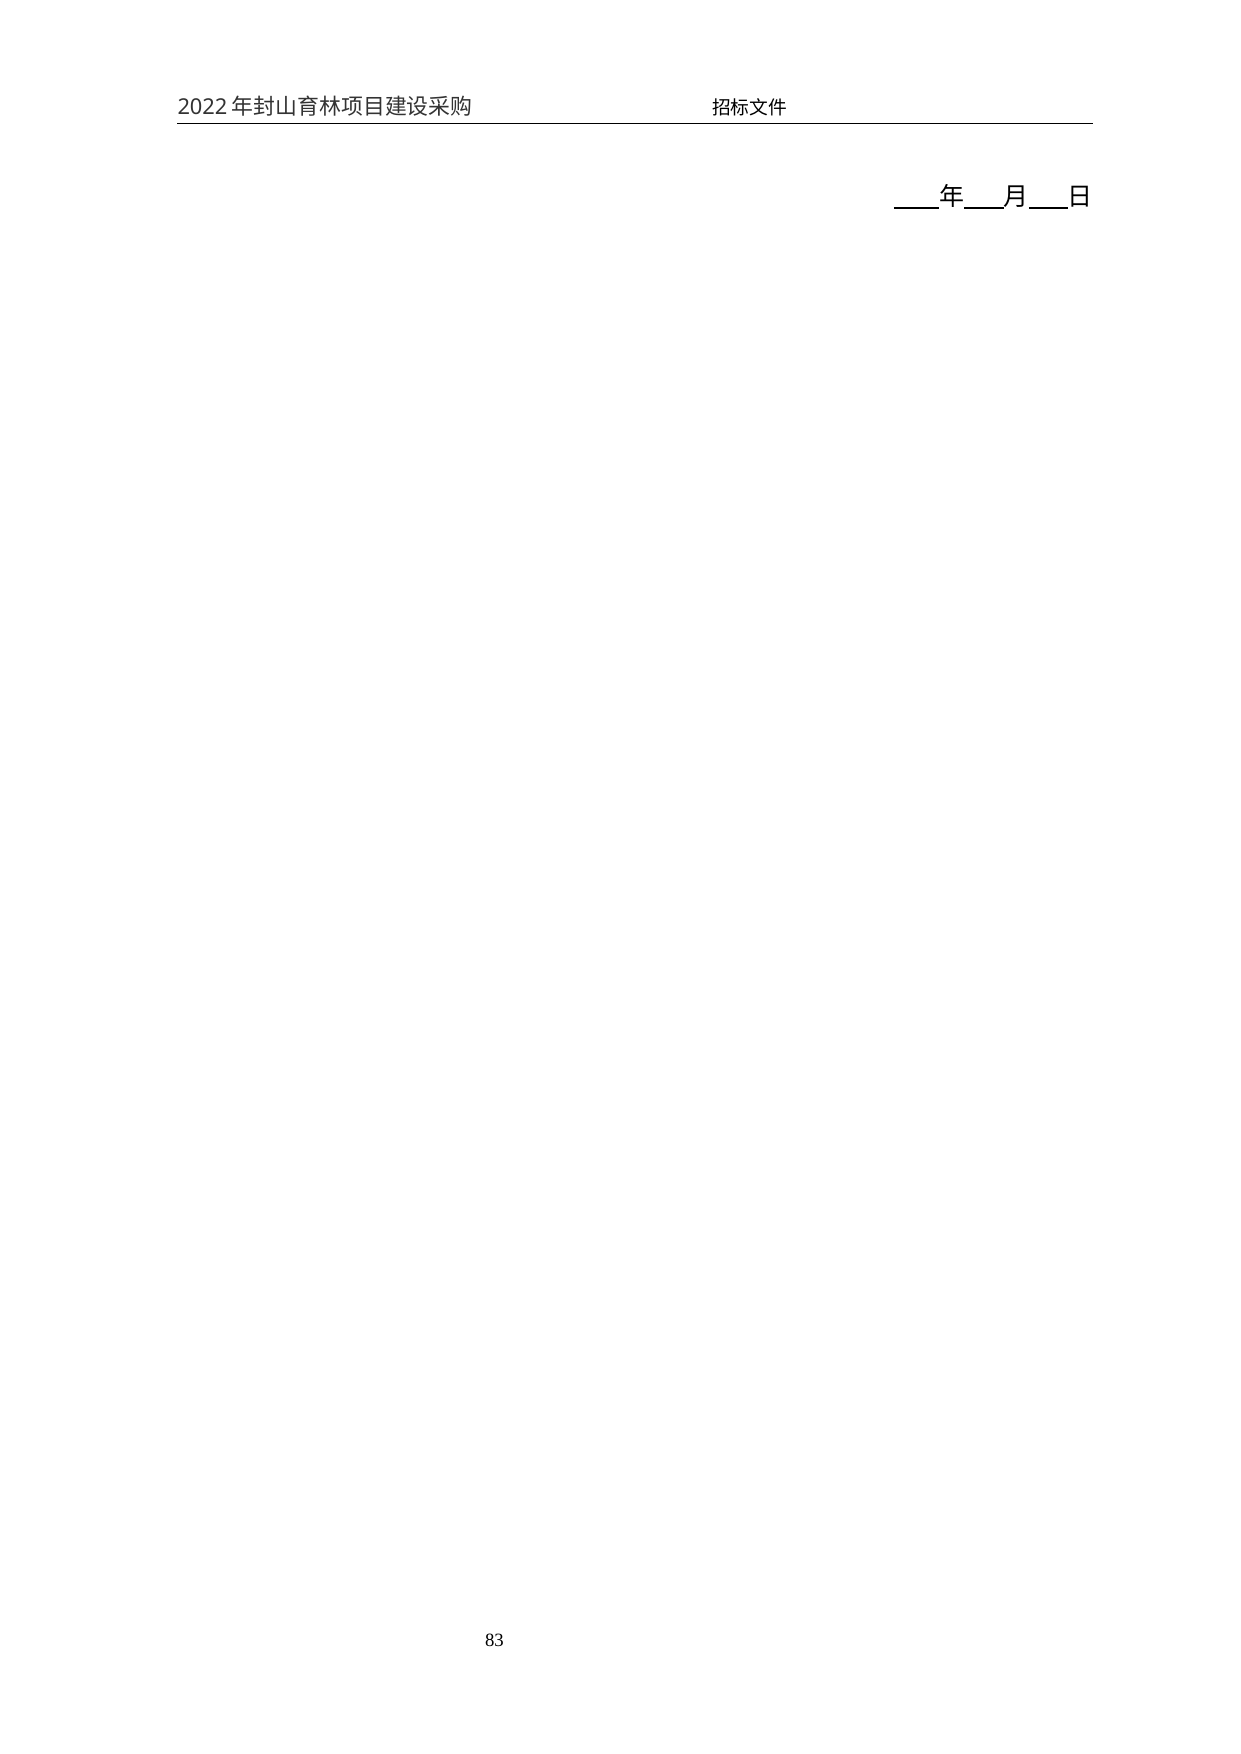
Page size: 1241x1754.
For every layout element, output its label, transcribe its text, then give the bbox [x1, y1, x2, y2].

text 年 月 日 [246, 162, 1093, 227]
